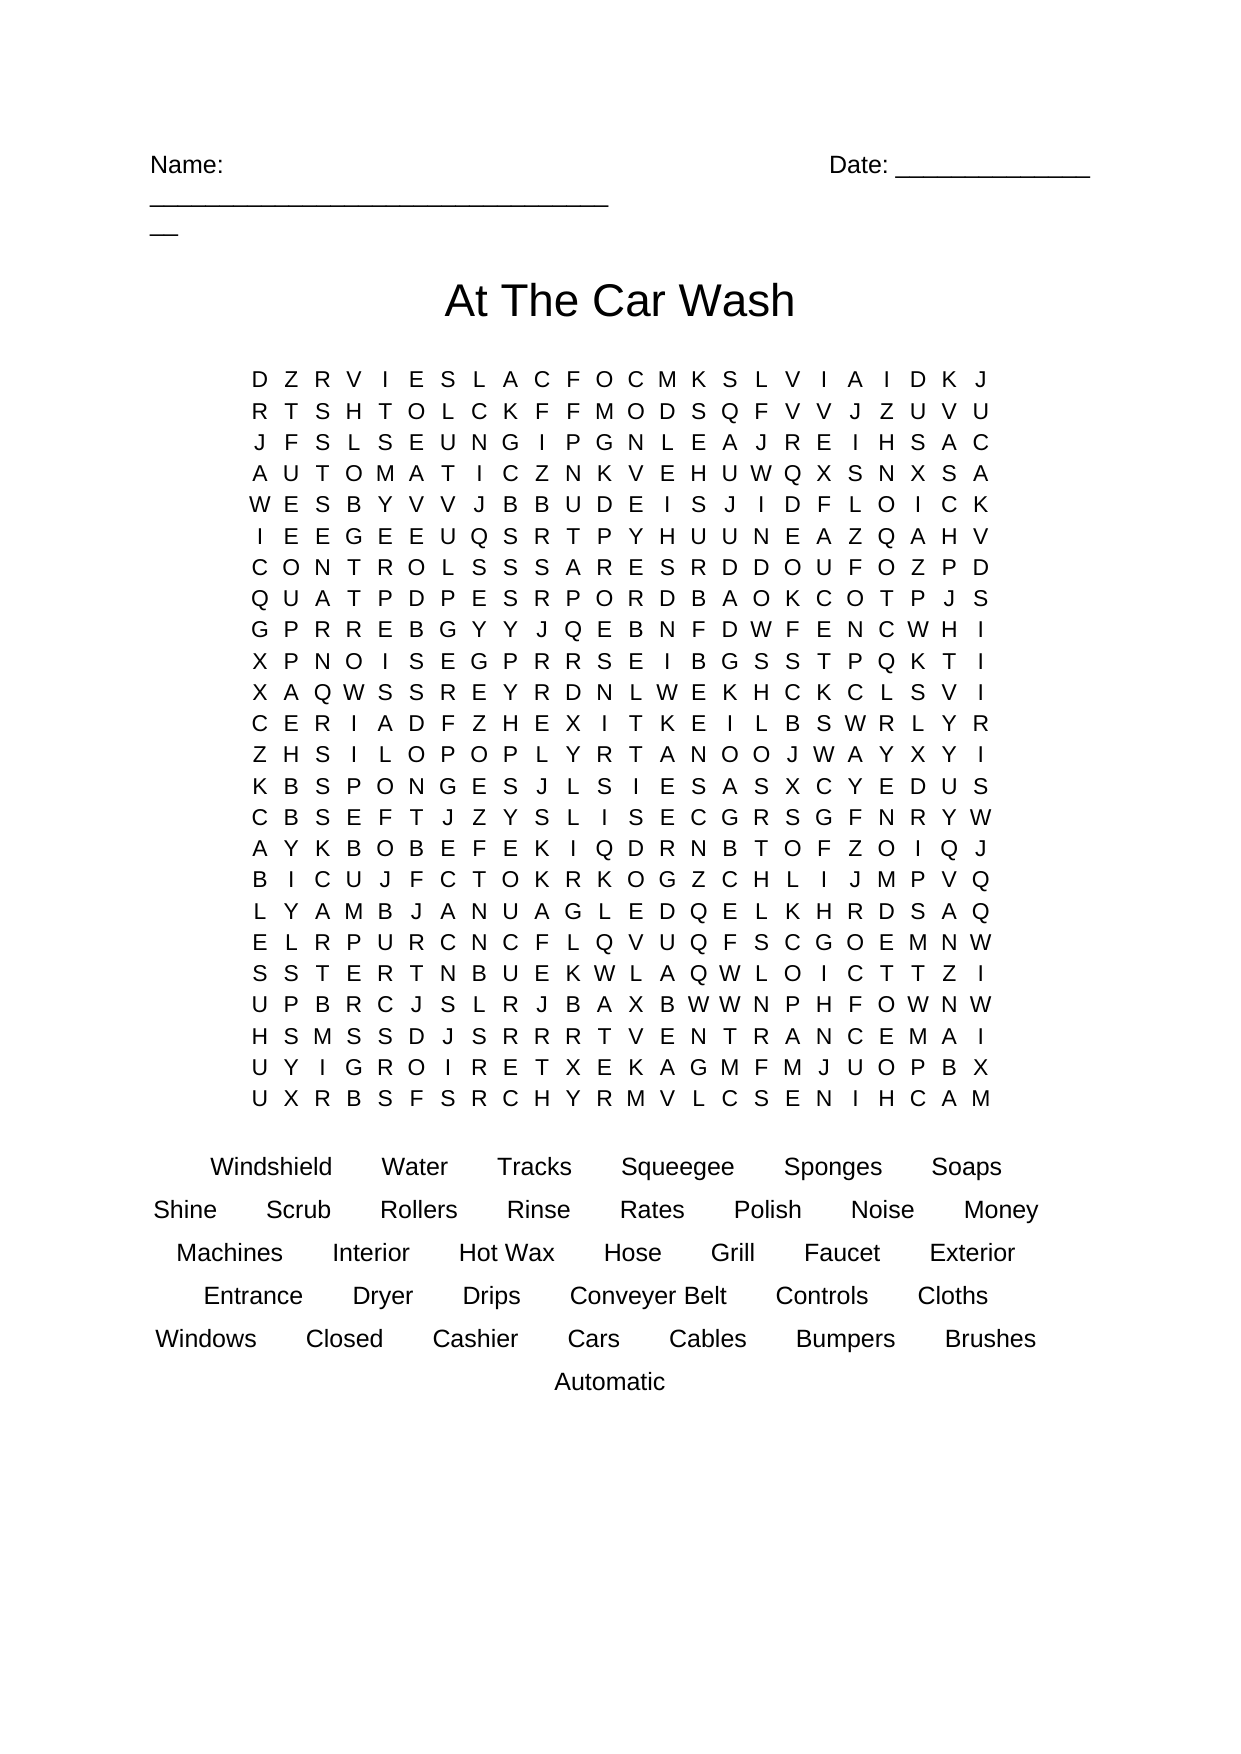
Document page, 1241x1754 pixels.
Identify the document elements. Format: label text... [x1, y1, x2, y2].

table_header A [840, 364, 871, 395]
table_cell W [965, 801, 996, 833]
table_cell K [777, 895, 808, 926]
table_cell S [495, 583, 526, 614]
table_cell F [464, 833, 495, 864]
table_cell Z [526, 458, 557, 489]
table_cell S [432, 1083, 463, 1114]
table_cell S [244, 958, 275, 989]
table_cell X [902, 739, 933, 770]
table_cell E [777, 520, 808, 551]
table_cell S [840, 458, 871, 489]
table_cell W [902, 989, 933, 1020]
table_cell L [840, 489, 871, 520]
table_header S [714, 364, 745, 395]
table_cell E [651, 1020, 683, 1051]
table_cell I [965, 676, 996, 708]
table_cell P [589, 520, 620, 551]
table_cell U [432, 520, 463, 551]
table_cell B [464, 958, 495, 989]
table_cell B [338, 1083, 369, 1114]
table_cell H [871, 1083, 902, 1114]
table_cell H [651, 520, 683, 551]
table_cell Y [369, 489, 401, 520]
table_cell O [777, 958, 808, 989]
table_cell J [714, 489, 745, 520]
table_cell U [275, 458, 307, 489]
table_cell G [808, 801, 839, 833]
table_cell A [244, 458, 275, 489]
table_cell O [777, 833, 808, 864]
table_cell R [526, 520, 557, 551]
table_cell G [338, 520, 369, 551]
table_cell N [840, 614, 871, 645]
table_cell V [934, 395, 965, 426]
table_cell G [714, 801, 745, 833]
table_cell S [495, 551, 526, 583]
table_cell Q [714, 395, 745, 426]
table_cell Y [495, 676, 526, 708]
table_cell G [244, 614, 275, 645]
table_cell G [714, 645, 745, 676]
table_cell R [338, 614, 369, 645]
table_cell B [244, 864, 275, 895]
table_cell R [307, 1083, 338, 1114]
table_cell O [777, 551, 808, 583]
table_cell F [683, 614, 714, 645]
table_cell E [808, 426, 839, 458]
table_cell V [934, 864, 965, 895]
table_cell E [275, 708, 307, 739]
table_cell D [620, 833, 651, 864]
table_cell P [902, 583, 933, 614]
table_cell R [369, 1051, 401, 1083]
table_cell K [714, 676, 745, 708]
table_cell E [526, 958, 557, 989]
table_cell E [464, 676, 495, 708]
table_cell A [965, 458, 996, 489]
table_cell R [526, 645, 557, 676]
table_cell Q [871, 645, 902, 676]
table_cell T [714, 1020, 745, 1051]
table_cell X [808, 458, 839, 489]
table_cell R [871, 708, 902, 739]
table_cell S [683, 489, 714, 520]
table_cell B [401, 833, 432, 864]
table_cell Q [244, 583, 275, 614]
table_cell H [495, 708, 526, 739]
table_cell E [401, 520, 432, 551]
table_cell N [934, 926, 965, 958]
table_cell J [432, 801, 463, 833]
table_cell H [871, 426, 902, 458]
table_cell T [401, 958, 432, 989]
table_cell R [464, 1083, 495, 1114]
table_cell J [777, 739, 808, 770]
table_cell S [526, 551, 557, 583]
table_cell D [777, 489, 808, 520]
table_cell T [902, 958, 933, 989]
table_cell F [369, 801, 401, 833]
table_cell G [651, 864, 683, 895]
table_cell C [840, 676, 871, 708]
table_cell H [808, 989, 839, 1020]
table_cell N [683, 833, 714, 864]
table_cell I [902, 489, 933, 520]
table_cell R [307, 614, 338, 645]
table_cell R [464, 1051, 495, 1083]
table_cell R [526, 1020, 557, 1051]
table_cell J [840, 864, 871, 895]
table_cell P [275, 614, 307, 645]
table_cell O [871, 1051, 902, 1083]
table_cell J [432, 1020, 463, 1051]
table_cell E [620, 645, 651, 676]
table_cell A [558, 551, 589, 583]
table_cell O [589, 583, 620, 614]
table_cell N [307, 551, 338, 583]
table_cell A [902, 520, 933, 551]
table_cell D [401, 1020, 432, 1051]
table_cell N [464, 895, 495, 926]
table_cell E [589, 1051, 620, 1083]
table_cell E [651, 801, 683, 833]
table_cell S [745, 770, 777, 801]
table_cell I [965, 645, 996, 676]
table_cell E [683, 426, 714, 458]
table_cell Y [495, 801, 526, 833]
table_cell T [369, 395, 401, 426]
table_cell N [808, 1083, 839, 1114]
table_cell E [432, 645, 463, 676]
table_cell Q [683, 895, 714, 926]
table_cell U [965, 395, 996, 426]
table_cell N [871, 458, 902, 489]
table_cell R [495, 989, 526, 1020]
table_cell W [745, 458, 777, 489]
table_cell S [745, 645, 777, 676]
table_cell E [777, 1083, 808, 1114]
table_cell I [338, 708, 369, 739]
table_cell S [902, 676, 933, 708]
table_cell U [275, 583, 307, 614]
table_cell K [589, 458, 620, 489]
table_cell U [840, 1051, 871, 1083]
table_cell T [745, 833, 777, 864]
table_header L [464, 364, 495, 395]
table_cell V [620, 1020, 651, 1051]
table_cell C [871, 614, 902, 645]
table_cell S [651, 551, 683, 583]
table_header Name: ___________________________________ [150, 150, 620, 274]
table_cell P [934, 551, 965, 583]
table_cell T [275, 395, 307, 426]
table_cell U [338, 864, 369, 895]
table_cell F [401, 864, 432, 895]
table_cell A [714, 770, 745, 801]
table_cell M [369, 458, 401, 489]
table_cell D [651, 395, 683, 426]
table_cell B [777, 708, 808, 739]
table_cell W [714, 958, 745, 989]
table_cell U [902, 395, 933, 426]
table_cell C [714, 864, 745, 895]
table_cell C [808, 583, 839, 614]
table_cell E [275, 489, 307, 520]
table_cell F [840, 551, 871, 583]
table_cell Q [934, 833, 965, 864]
table_cell E [871, 926, 902, 958]
table_cell K [808, 676, 839, 708]
table_cell I [651, 489, 683, 520]
table_cell R [745, 1020, 777, 1051]
table_cell M [871, 864, 902, 895]
table_cell H [338, 395, 369, 426]
table_cell A [401, 458, 432, 489]
table_cell I [902, 833, 933, 864]
table_cell T [526, 1051, 557, 1083]
table_cell A [526, 895, 557, 926]
table_cell U [244, 1083, 275, 1114]
table_cell N [589, 676, 620, 708]
table_cell O [275, 551, 307, 583]
table_cell I [965, 958, 996, 989]
table_cell E [651, 770, 683, 801]
table_cell I [651, 645, 683, 676]
table_cell Y [275, 1051, 307, 1083]
table_cell L [902, 708, 933, 739]
table_cell B [558, 989, 589, 1020]
table_cell O [871, 833, 902, 864]
table_cell Y [934, 739, 965, 770]
table_cell N [464, 426, 495, 458]
table_cell S [745, 1083, 777, 1114]
table_cell X [244, 676, 275, 708]
table_cell R [558, 645, 589, 676]
table_cell N [934, 989, 965, 1020]
table_cell S [369, 1083, 401, 1114]
table_cell B [683, 645, 714, 676]
table_cell R [589, 551, 620, 583]
table_cell S [495, 520, 526, 551]
table_cell P [840, 645, 871, 676]
table_cell T [432, 458, 463, 489]
table_cell Y [464, 614, 495, 645]
table_cell I [589, 801, 620, 833]
table_cell R [777, 426, 808, 458]
table_cell X [244, 645, 275, 676]
table_cell V [777, 395, 808, 426]
table_cell Y [620, 520, 651, 551]
table_cell W [338, 676, 369, 708]
table_cell Q [777, 458, 808, 489]
table_cell H [275, 739, 307, 770]
table_cell G [432, 770, 463, 801]
table_cell U [714, 520, 745, 551]
table_cell Q [589, 926, 620, 958]
table_cell E [244, 926, 275, 958]
table_cell K [244, 770, 275, 801]
table_cell U [683, 520, 714, 551]
table_cell N [871, 801, 902, 833]
table_cell P [902, 1051, 933, 1083]
table_cell C [934, 489, 965, 520]
table_cell C [495, 926, 526, 958]
table_cell L [620, 958, 651, 989]
table_cell J [401, 989, 432, 1020]
table_cell S [369, 676, 401, 708]
table_cell A [244, 833, 275, 864]
table_cell T [307, 458, 338, 489]
table_cell C [432, 926, 463, 958]
table_cell R [369, 958, 401, 989]
table_cell I [589, 708, 620, 739]
table_cell U [495, 958, 526, 989]
table_cell R [589, 1083, 620, 1114]
table_cell S [401, 676, 432, 708]
table_cell N [683, 1020, 714, 1051]
table_cell S [307, 395, 338, 426]
table_cell B [338, 833, 369, 864]
table_cell E [464, 770, 495, 801]
table_cell S [307, 801, 338, 833]
table_cell R [558, 864, 589, 895]
table_cell Y [558, 739, 589, 770]
table_cell A [934, 1083, 965, 1114]
table_cell T [307, 958, 338, 989]
table_cell S [307, 426, 338, 458]
table_cell T [620, 708, 651, 739]
table_header Z [275, 364, 307, 395]
table_cell Y [495, 614, 526, 645]
table_cell S [432, 989, 463, 1020]
table_cell O [401, 395, 432, 426]
table_cell E [808, 614, 839, 645]
table_cell Q [558, 614, 589, 645]
table_cell R [307, 926, 338, 958]
table_cell B [275, 770, 307, 801]
table_cell D [902, 770, 933, 801]
table_cell Z [902, 551, 933, 583]
table_cell O [840, 583, 871, 614]
table_cell D [589, 489, 620, 520]
table_cell J [934, 583, 965, 614]
table_cell Y [934, 708, 965, 739]
table_cell L [464, 989, 495, 1020]
table_header D [902, 364, 933, 395]
table_cell Z [871, 395, 902, 426]
table_cell A [307, 895, 338, 926]
table_cell J [808, 1051, 839, 1083]
table_cell O [401, 551, 432, 583]
table_cell C [307, 864, 338, 895]
table_cell W [902, 614, 933, 645]
table_cell N [401, 770, 432, 801]
table_cell G [558, 895, 589, 926]
table_cell K [620, 1051, 651, 1083]
table_cell R [620, 583, 651, 614]
table_cell A [589, 989, 620, 1020]
table_cell I [840, 1083, 871, 1114]
table_cell S [275, 1020, 307, 1051]
table_header C [620, 364, 651, 395]
table_cell E [432, 833, 463, 864]
table_cell E [338, 958, 369, 989]
table_cell K [526, 864, 557, 895]
table_cell U [244, 1051, 275, 1083]
table_cell K [965, 489, 996, 520]
table_cell G [808, 926, 839, 958]
table_cell D [651, 583, 683, 614]
table_cell G [338, 1051, 369, 1083]
table_cell R [495, 1020, 526, 1051]
table_cell S [777, 645, 808, 676]
table_cell D [871, 895, 902, 926]
table_cell E [620, 489, 651, 520]
table_cell T [871, 958, 902, 989]
table_cell V [401, 489, 432, 520]
table_cell L [745, 958, 777, 989]
table_cell C [244, 708, 275, 739]
table_cell S [965, 770, 996, 801]
table_cell X [558, 1051, 589, 1083]
table_cell P [432, 739, 463, 770]
table_cell S [620, 801, 651, 833]
table_cell K [589, 864, 620, 895]
table_cell I [714, 708, 745, 739]
table_cell K [526, 833, 557, 864]
table_cell R [589, 739, 620, 770]
table_cell M [777, 1051, 808, 1083]
table_cell S [307, 739, 338, 770]
table_cell R [745, 801, 777, 833]
table_cell L [526, 739, 557, 770]
table_cell O [338, 458, 369, 489]
table_cell J [840, 395, 871, 426]
table_cell X [620, 989, 651, 1020]
table_cell O [871, 551, 902, 583]
table_cell W [683, 989, 714, 1020]
title At The Car Wash [150, 274, 1090, 326]
table_cell S [401, 645, 432, 676]
table_cell L [558, 801, 589, 833]
table_cell I [965, 614, 996, 645]
table_cell S [589, 645, 620, 676]
table_cell N [558, 458, 589, 489]
table_cell Y [275, 833, 307, 864]
table_cell B [369, 895, 401, 926]
table_cell A [934, 1020, 965, 1051]
table_cell J [745, 426, 777, 458]
table_cell W [714, 989, 745, 1020]
table_cell P [432, 583, 463, 614]
table_cell N [620, 426, 651, 458]
table_cell S [683, 395, 714, 426]
table_cell U [495, 895, 526, 926]
table_cell H [745, 676, 777, 708]
table_cell L [432, 395, 463, 426]
table_cell Q [683, 958, 714, 989]
table_cell K [777, 583, 808, 614]
table_cell S [965, 583, 996, 614]
table_cell I [965, 1020, 996, 1051]
table_cell L [338, 426, 369, 458]
table_cell S [369, 426, 401, 458]
table_cell I [464, 458, 495, 489]
table_cell R [840, 895, 871, 926]
table_cell B [338, 489, 369, 520]
table_cell S [275, 958, 307, 989]
table_cell S [745, 926, 777, 958]
table_cell M [902, 926, 933, 958]
table_cell S [902, 426, 933, 458]
table_cell D [558, 676, 589, 708]
table_cell R [526, 583, 557, 614]
table_cell N [683, 739, 714, 770]
table_cell E [307, 520, 338, 551]
table_cell T [808, 645, 839, 676]
table_cell O [369, 833, 401, 864]
table_cell I [275, 864, 307, 895]
table_cell A [714, 426, 745, 458]
table_cell L [275, 926, 307, 958]
table_cell E [683, 708, 714, 739]
table_cell C [840, 1020, 871, 1051]
table_cell B [620, 614, 651, 645]
table_cell P [558, 426, 589, 458]
table_cell V [651, 1083, 683, 1114]
table_cell K [307, 833, 338, 864]
table_cell D [714, 614, 745, 645]
table_cell R [432, 676, 463, 708]
table_cell Z [840, 520, 871, 551]
table_cell O [745, 739, 777, 770]
table_cell C [464, 395, 495, 426]
table_cell S [307, 489, 338, 520]
table_cell B [275, 801, 307, 833]
text Windshield Water Tracks Squeegee Sponges Soaps Shine Scrub Rollers Rinse Rates Polish Noise Money Machines Interior Hot Wax Hose Grill Faucet Exterior Entrance Dryer Drips Conveyer Belt Controls Cloths Windows Closed Cashier Cars Cables Bumpers Brushes Automatic [150, 1151, 1090, 1396]
table_cell A [651, 1051, 683, 1083]
table_cell S [808, 708, 839, 739]
table_cell X [275, 1083, 307, 1114]
table_cell A [840, 739, 871, 770]
table_header C [526, 364, 557, 395]
table_cell C [244, 551, 275, 583]
table_cell E [495, 1051, 526, 1083]
table_cell A [275, 676, 307, 708]
table_cell I [432, 1051, 463, 1083]
table_cell W [745, 614, 777, 645]
table_cell M [338, 895, 369, 926]
table_cell F [401, 1083, 432, 1114]
table_cell L [651, 426, 683, 458]
table_cell A [651, 739, 683, 770]
table_cell U [244, 989, 275, 1020]
table_cell C [777, 926, 808, 958]
table_header A [495, 364, 526, 395]
table_cell W [651, 676, 683, 708]
table_cell D [745, 551, 777, 583]
table_cell V [934, 676, 965, 708]
table_cell L [558, 770, 589, 801]
table_cell O [369, 770, 401, 801]
table_cell N [745, 520, 777, 551]
table_cell H [934, 520, 965, 551]
table_cell B [401, 614, 432, 645]
table_cell I [840, 426, 871, 458]
table_cell Z [464, 708, 495, 739]
table_cell I [338, 739, 369, 770]
table_cell V [808, 395, 839, 426]
table_cell C [244, 801, 275, 833]
table_cell I [558, 833, 589, 864]
table_cell J [526, 614, 557, 645]
table_cell A [808, 520, 839, 551]
table_cell F [526, 926, 557, 958]
table_cell F [526, 395, 557, 426]
table_cell L [432, 551, 463, 583]
table_cell W [589, 958, 620, 989]
table_cell Q [965, 864, 996, 895]
table_cell B [934, 1051, 965, 1083]
table_cell P [902, 864, 933, 895]
table_cell E [871, 770, 902, 801]
table_cell L [871, 676, 902, 708]
table_cell E [495, 833, 526, 864]
table_cell I [369, 645, 401, 676]
table_cell S [589, 770, 620, 801]
table_header L [745, 364, 777, 395]
table_cell S [526, 801, 557, 833]
table_cell M [902, 1020, 933, 1051]
table_cell E [338, 801, 369, 833]
table_cell D [714, 551, 745, 583]
table_cell C [840, 958, 871, 989]
table_cell O [401, 739, 432, 770]
table_cell S [307, 770, 338, 801]
table_cell Q [965, 895, 996, 926]
table_cell M [589, 395, 620, 426]
table_cell K [558, 958, 589, 989]
table_cell Q [589, 833, 620, 864]
table_cell P [495, 739, 526, 770]
table_cell C [495, 1083, 526, 1114]
table_cell T [589, 1020, 620, 1051]
table_header O [589, 364, 620, 395]
table_cell U [432, 426, 463, 458]
table_cell R [558, 1020, 589, 1051]
table_cell S [338, 1020, 369, 1051]
table_header R [307, 364, 338, 395]
table_cell L [777, 864, 808, 895]
table_cell P [338, 926, 369, 958]
table_cell J [965, 833, 996, 864]
table_header E [401, 364, 432, 395]
table_cell E [683, 676, 714, 708]
table_cell I [745, 489, 777, 520]
table_cell K [495, 395, 526, 426]
table_cell S [934, 458, 965, 489]
table_cell R [401, 926, 432, 958]
table_cell F [558, 395, 589, 426]
table_cell Y [934, 801, 965, 833]
table_cell N [464, 926, 495, 958]
table_cell K [651, 708, 683, 739]
table_cell A [934, 426, 965, 458]
table_cell S [777, 801, 808, 833]
table_cell T [401, 801, 432, 833]
table_cell V [965, 520, 996, 551]
table_cell B [495, 489, 526, 520]
table_cell O [495, 864, 526, 895]
table_cell Z [934, 958, 965, 989]
table_cell U [558, 489, 589, 520]
table_header J [965, 364, 996, 395]
table_header I [808, 364, 839, 395]
table_cell S [683, 770, 714, 801]
table_cell T [934, 645, 965, 676]
table_cell P [777, 989, 808, 1020]
table_header F [558, 364, 589, 395]
table_cell R [307, 708, 338, 739]
table_cell F [745, 395, 777, 426]
table_cell L [620, 676, 651, 708]
table_cell N [745, 989, 777, 1020]
table_header I [369, 364, 401, 395]
table_header V [777, 364, 808, 395]
table_cell A [432, 895, 463, 926]
table_cell U [934, 770, 965, 801]
table_cell Y [558, 1083, 589, 1114]
table_cell R [651, 833, 683, 864]
table_cell L [745, 708, 777, 739]
table_cell C [965, 426, 996, 458]
table_cell O [840, 926, 871, 958]
table_cell U [651, 926, 683, 958]
table_cell U [808, 551, 839, 583]
table_cell C [808, 770, 839, 801]
table_cell E [620, 551, 651, 583]
table_cell H [934, 614, 965, 645]
table_cell T [620, 739, 651, 770]
table_cell A [651, 958, 683, 989]
table_cell S [464, 551, 495, 583]
table_cell L [369, 739, 401, 770]
table_cell G [464, 645, 495, 676]
table_cell Z [840, 833, 871, 864]
table_cell D [401, 708, 432, 739]
table_header I [871, 364, 902, 395]
table_cell B [683, 583, 714, 614]
table_cell I [808, 864, 839, 895]
table_cell L [244, 895, 275, 926]
table_cell H [683, 458, 714, 489]
table_cell W [808, 739, 839, 770]
table_cell X [965, 1051, 996, 1083]
table_cell E [589, 614, 620, 645]
table_cell N [307, 645, 338, 676]
table_cell F [714, 926, 745, 958]
table_header K [683, 364, 714, 395]
table_cell P [558, 583, 589, 614]
table_cell L [745, 895, 777, 926]
table_cell R [902, 801, 933, 833]
table_cell X [902, 458, 933, 489]
table_cell K [902, 645, 933, 676]
table_cell G [589, 426, 620, 458]
table_cell I [965, 739, 996, 770]
table_cell F [840, 989, 871, 1020]
table_cell Z [464, 801, 495, 833]
table_cell C [369, 989, 401, 1020]
table_cell J [244, 426, 275, 458]
table_cell S [464, 1020, 495, 1051]
table_cell A [307, 583, 338, 614]
table_cell Y [840, 770, 871, 801]
table_cell C [683, 801, 714, 833]
table_header Date: ______________ [620, 150, 1090, 274]
table_cell S [902, 895, 933, 926]
table_cell W [244, 489, 275, 520]
table_cell E [526, 708, 557, 739]
table_cell F [808, 833, 839, 864]
table_cell V [620, 458, 651, 489]
table_cell H [526, 1083, 557, 1114]
table_cell P [275, 645, 307, 676]
table_cell P [495, 645, 526, 676]
table_cell R [683, 551, 714, 583]
table_cell E [714, 895, 745, 926]
table_cell F [745, 1051, 777, 1083]
table_cell T [558, 520, 589, 551]
table_header V [338, 364, 369, 395]
table_cell I [244, 520, 275, 551]
table_cell Q [464, 520, 495, 551]
table_cell N [808, 1020, 839, 1051]
table_cell Q [307, 676, 338, 708]
table_cell J [401, 895, 432, 926]
table_cell U [714, 458, 745, 489]
table_cell D [651, 895, 683, 926]
table_cell O [871, 989, 902, 1020]
table_cell T [464, 864, 495, 895]
table_cell I [620, 770, 651, 801]
table_cell F [275, 426, 307, 458]
table_cell H [244, 1020, 275, 1051]
table_cell Y [871, 739, 902, 770]
table_cell I [808, 958, 839, 989]
table_cell G [683, 1051, 714, 1083]
table_cell P [369, 583, 401, 614]
table_cell Y [275, 895, 307, 926]
table_cell M [620, 1083, 651, 1114]
table_cell Z [683, 864, 714, 895]
table_cell O [620, 395, 651, 426]
table_cell G [432, 614, 463, 645]
table_cell G [495, 426, 526, 458]
table_cell T [871, 583, 902, 614]
table_cell H [745, 864, 777, 895]
table_cell A [777, 1020, 808, 1051]
table_cell C [495, 458, 526, 489]
table_cell T [338, 583, 369, 614]
table_cell S [369, 1020, 401, 1051]
table_header S [432, 364, 463, 395]
table_cell Z [244, 739, 275, 770]
table_cell E [620, 895, 651, 926]
table_cell A [714, 583, 745, 614]
table_cell M [307, 1020, 338, 1051]
table_cell Q [871, 520, 902, 551]
table_cell C [777, 676, 808, 708]
table_cell R [338, 989, 369, 1020]
table_cell P [338, 770, 369, 801]
table_cell J [464, 489, 495, 520]
table_cell B [651, 989, 683, 1020]
table_cell M [714, 1051, 745, 1083]
table_cell U [369, 926, 401, 958]
table_cell E [651, 458, 683, 489]
table_cell I [307, 1051, 338, 1083]
table_cell L [589, 895, 620, 926]
table_cell C [714, 1083, 745, 1114]
table_cell N [651, 614, 683, 645]
table_cell I [526, 426, 557, 458]
table_cell C [902, 1083, 933, 1114]
table_cell H [808, 895, 839, 926]
table_cell R [244, 395, 275, 426]
table_cell O [745, 583, 777, 614]
table_cell W [965, 989, 996, 1020]
table_header M [651, 364, 683, 395]
table_cell J [369, 864, 401, 895]
table_cell X [777, 770, 808, 801]
table_cell E [275, 520, 307, 551]
table_cell O [620, 864, 651, 895]
table_cell F [777, 614, 808, 645]
table_cell B [526, 489, 557, 520]
table_header D [244, 364, 275, 395]
table_cell E [369, 520, 401, 551]
table_cell L [558, 926, 589, 958]
table_cell F [808, 489, 839, 520]
table_cell O [871, 489, 902, 520]
table_cell O [401, 1051, 432, 1083]
table_cell E [369, 614, 401, 645]
table_cell O [464, 739, 495, 770]
table_cell D [401, 583, 432, 614]
table_cell O [338, 645, 369, 676]
table_cell C [432, 864, 463, 895]
table_cell B [714, 833, 745, 864]
table_cell F [432, 708, 463, 739]
table_cell E [401, 426, 432, 458]
table_cell B [307, 989, 338, 1020]
table_cell O [714, 739, 745, 770]
table_cell A [934, 895, 965, 926]
table_cell D [965, 551, 996, 583]
table_cell W [840, 708, 871, 739]
table_cell V [432, 489, 463, 520]
table_cell R [965, 708, 996, 739]
table_cell L [683, 1083, 714, 1114]
table_cell M [965, 1083, 996, 1114]
table_cell T [338, 551, 369, 583]
table_cell V [620, 926, 651, 958]
table_cell J [526, 989, 557, 1020]
table_cell P [275, 989, 307, 1020]
table_cell X [558, 708, 589, 739]
table_cell A [369, 708, 401, 739]
table_cell W [965, 926, 996, 958]
table_cell J [526, 770, 557, 801]
table_cell R [369, 551, 401, 583]
table_cell E [871, 1020, 902, 1051]
table_cell E [464, 583, 495, 614]
table_cell S [495, 770, 526, 801]
table_cell F [840, 801, 871, 833]
table_cell Q [683, 926, 714, 958]
table_header K [934, 364, 965, 395]
table_cell N [432, 958, 463, 989]
table_cell R [526, 676, 557, 708]
